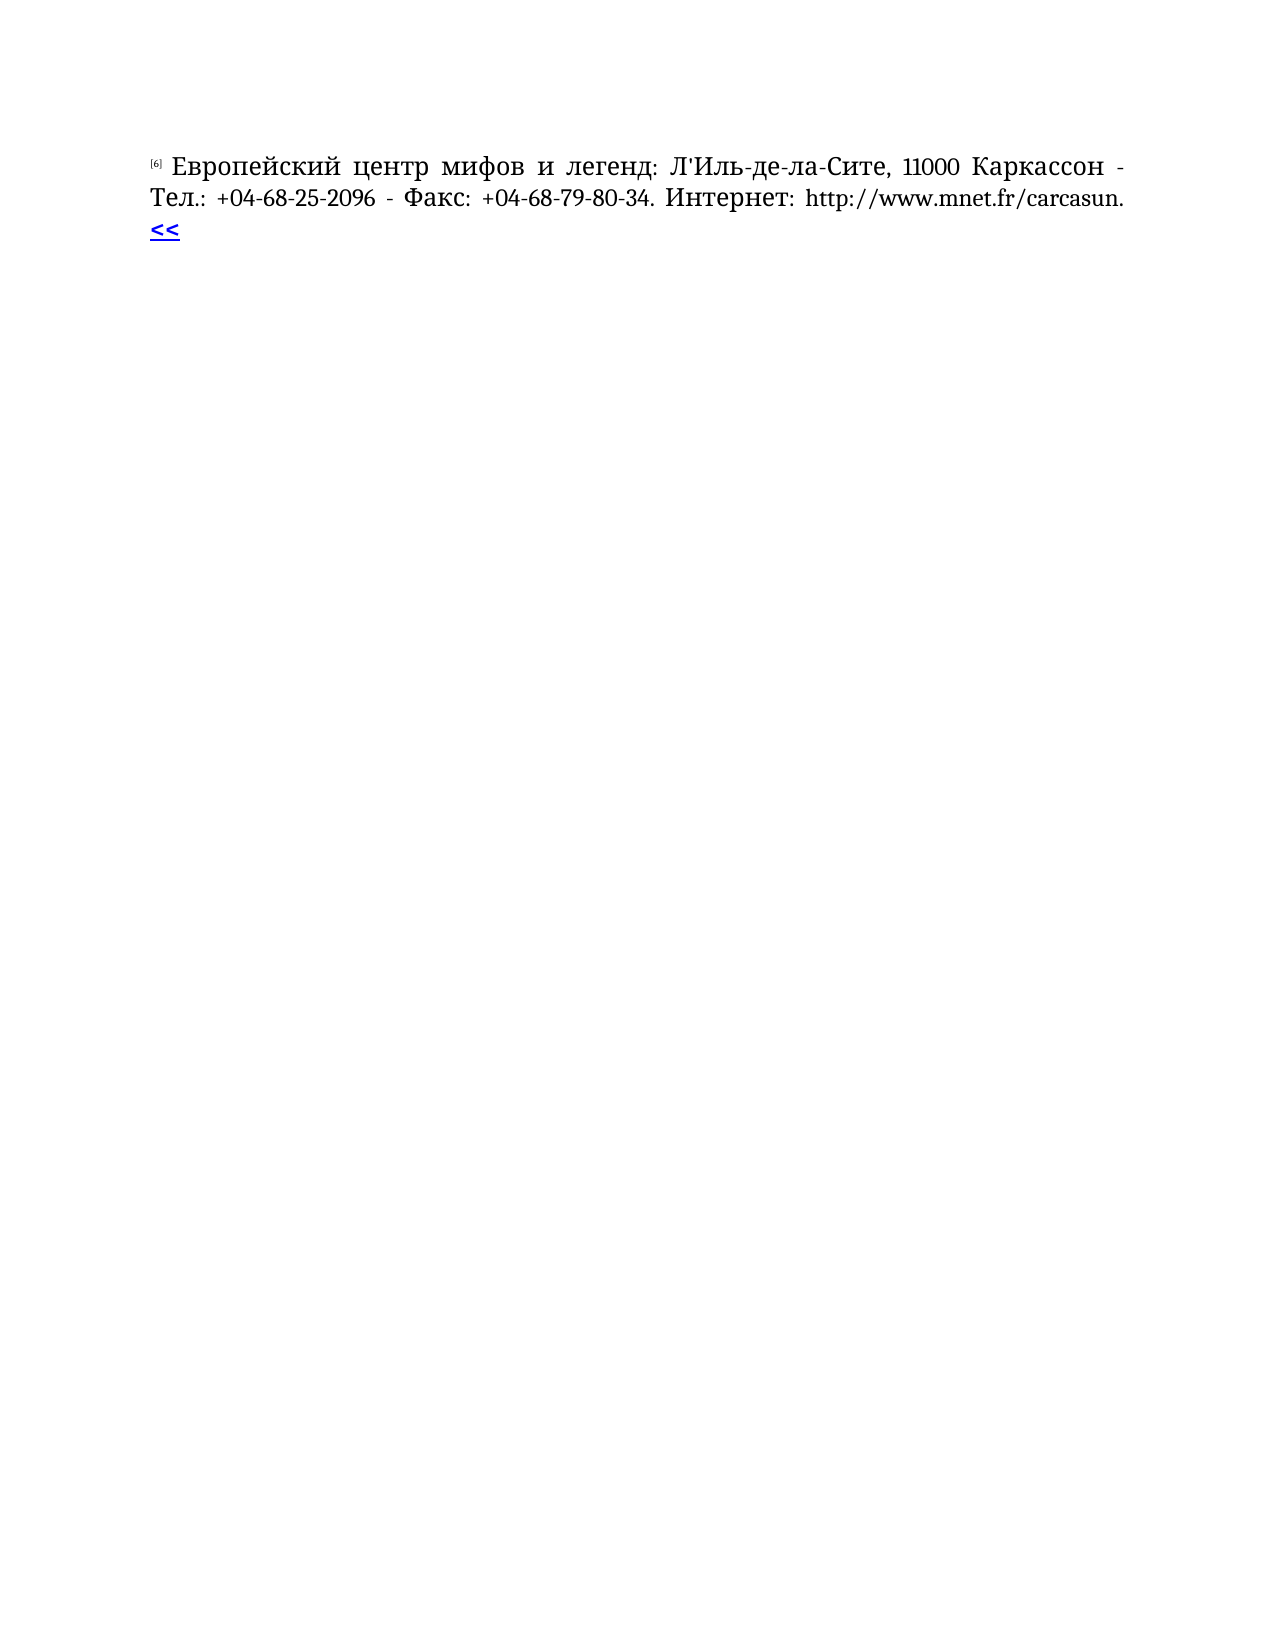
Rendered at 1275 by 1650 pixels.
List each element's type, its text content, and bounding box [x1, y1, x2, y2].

text [6] Европейский центр мифов и легенд: Л'Иль-де-ла-Сите, 11000 Каркассон - Тел.: +04-68-25-2096 - Факс: +04-68-79-80-34. Интернет: http://www.mnet.fr/carcasun. << [150, 150, 1125, 244]
